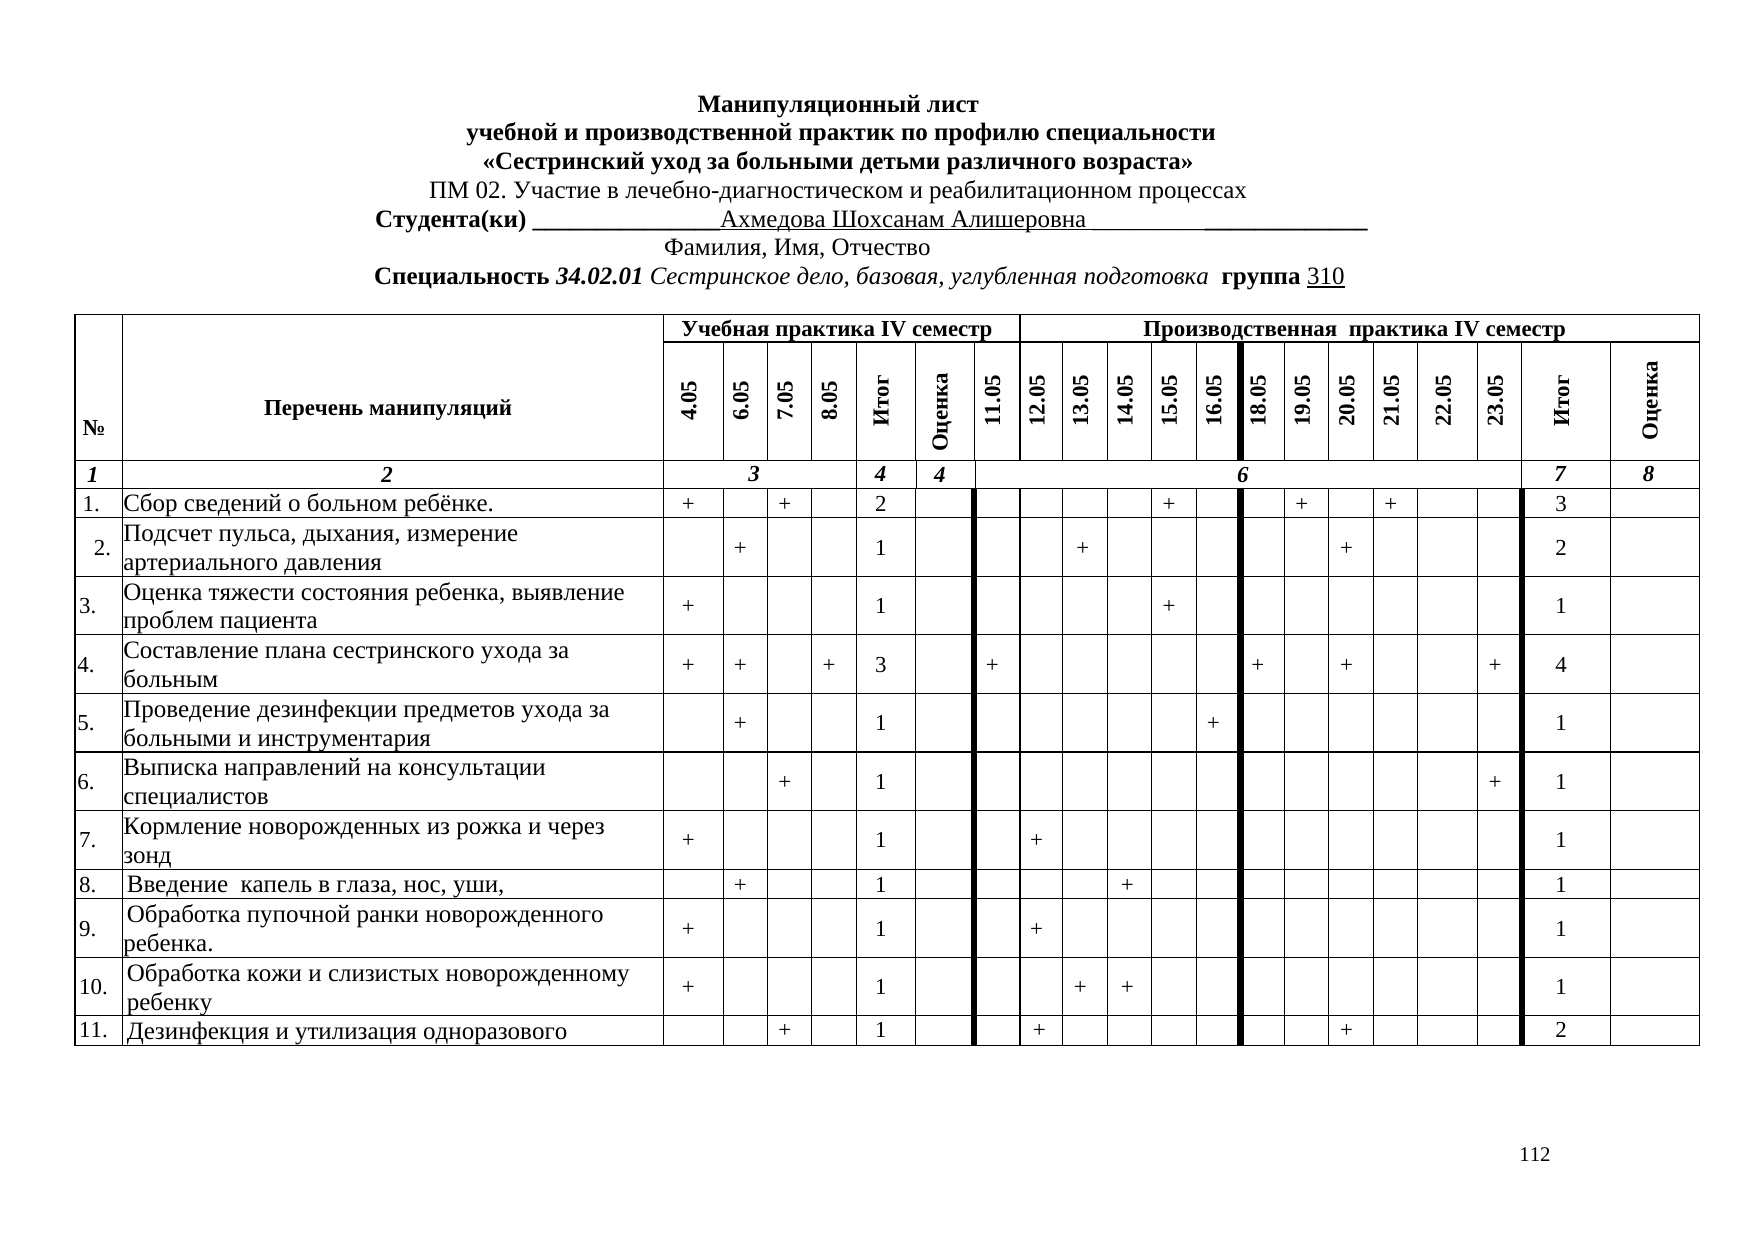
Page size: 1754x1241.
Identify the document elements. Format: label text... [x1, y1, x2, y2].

table_cell [1418, 811, 1477, 868]
table_cell [1418, 870, 1477, 898]
table_cell [724, 489, 767, 517]
table_cell 7 [1522, 461, 1610, 487]
table_cell 2 [123, 461, 663, 487]
table_cell + [664, 577, 723, 634]
table_cell [916, 899, 971, 957]
table_cell [1418, 635, 1477, 693]
table_cell [916, 753, 971, 810]
table_cell [1478, 958, 1519, 1015]
table_cell + [724, 518, 767, 576]
table_cell [1478, 899, 1519, 957]
table_cell Выписка направлений на консультации специалистов [123, 753, 663, 810]
table_cell [76, 489, 122, 517]
table_cell [1374, 577, 1417, 634]
table_cell 1 [857, 958, 915, 1015]
table_cell 21.05 [1374, 343, 1417, 459]
table_cell + [664, 811, 723, 868]
text ПМ 02. Участие в лечебно-диагностическом и реабилитационном процессах [36, 175, 1639, 204]
table_cell [916, 577, 971, 634]
table_cell [916, 489, 971, 517]
table_cell [916, 811, 971, 868]
table_cell + [768, 489, 811, 517]
table_cell 14.05 [1108, 343, 1151, 459]
table_cell [812, 870, 856, 898]
table_cell 1 [857, 753, 915, 810]
table_cell + [1329, 518, 1373, 576]
table_cell 1 [857, 811, 915, 868]
table_cell [1285, 811, 1328, 868]
table_cell [1329, 811, 1373, 868]
table_cell [1021, 635, 1062, 693]
table_cell [1108, 1016, 1151, 1045]
table_cell + [1374, 489, 1417, 517]
table_cell + [977, 635, 1019, 693]
table_cell 7.05 [768, 343, 811, 459]
table_cell [1063, 489, 1107, 517]
table_cell [812, 577, 856, 634]
table_cell [1418, 489, 1477, 517]
table_cell [1285, 577, 1328, 634]
table_cell [1021, 753, 1062, 810]
table_cell [1108, 577, 1151, 634]
table_cell Подсчет пульса, дыхания, измерение артериального давления [123, 518, 663, 576]
table_cell [812, 958, 856, 1015]
table_cell [916, 958, 971, 1015]
table_cell 3 [664, 461, 856, 487]
table_cell [1152, 1016, 1196, 1045]
table_cell + [1329, 635, 1373, 693]
table_cell [76, 870, 122, 898]
table_cell [1108, 811, 1151, 868]
table_cell [1197, 811, 1237, 868]
table_cell + [1063, 958, 1107, 1015]
table_cell 22.05 [1418, 343, 1477, 459]
table_cell [1197, 635, 1237, 693]
table_cell [1374, 694, 1417, 751]
table_cell + [1478, 753, 1519, 810]
table_cell [724, 753, 767, 810]
table_cell [664, 753, 723, 810]
table_cell [724, 577, 767, 634]
table_cell [1611, 958, 1699, 1015]
table_cell [1329, 870, 1373, 898]
table_cell [1244, 518, 1284, 576]
table_cell + [1108, 870, 1151, 898]
table_cell [1329, 899, 1373, 957]
table_cell [1063, 635, 1107, 693]
table_cell 4.05 [664, 343, 723, 459]
table_cell [1244, 694, 1284, 751]
table_cell [1244, 870, 1284, 898]
table_cell [812, 811, 856, 868]
table_cell Обработка кожи и слизистых новорожденному ребенку [123, 958, 663, 1015]
table_cell + [664, 635, 723, 693]
text Студента(ки) _______________Ахмедова Шохсанам Алишеровна ______________________ [192, 204, 1550, 232]
table_cell [724, 958, 767, 1015]
table_cell 1 [1525, 870, 1610, 898]
table_cell [812, 694, 856, 751]
table_cell [1021, 577, 1062, 634]
table_cell [1152, 753, 1196, 810]
table_cell 6 [976, 461, 1521, 487]
table_cell + [1285, 489, 1328, 517]
table_cell [1478, 577, 1519, 634]
table_cell [1329, 753, 1373, 810]
table_cell [76, 753, 122, 810]
table_cell [1329, 489, 1373, 517]
table_cell 1 [1525, 753, 1610, 810]
table_cell [977, 753, 1019, 810]
table_cell [1285, 899, 1328, 957]
table_cell [1611, 694, 1699, 751]
table_cell [76, 1016, 122, 1045]
table_cell [1611, 635, 1699, 693]
table_cell [1285, 518, 1328, 576]
table_cell 3 [1525, 489, 1610, 517]
table_cell [977, 870, 1019, 898]
table_cell Оценка [916, 343, 974, 459]
table_cell Сбор сведений о больном ребёнке. [123, 489, 663, 517]
table_cell [977, 958, 1019, 1015]
table_cell + [1021, 1016, 1062, 1045]
table_cell [1152, 870, 1196, 898]
table_cell [1611, 899, 1699, 957]
table_cell 18.05 [1244, 343, 1284, 459]
table_cell [916, 635, 971, 693]
table_cell [1418, 694, 1477, 751]
table_cell [1418, 1016, 1477, 1045]
table_cell [1108, 635, 1151, 693]
table_cell [1611, 518, 1699, 576]
table_cell [76, 899, 122, 957]
text Специальность 34.02.01 Сестринское дело, базовая, углубленная подготовка группа 310 [74, 261, 1550, 290]
table_cell [1108, 899, 1151, 957]
table_cell [1063, 1016, 1107, 1045]
table_cell [1244, 1016, 1284, 1045]
table_cell [812, 899, 856, 957]
table_cell [1285, 753, 1328, 810]
table_cell [76, 518, 122, 576]
table_cell [1285, 870, 1328, 898]
table_cell [768, 577, 811, 634]
table_cell 13.05 [1063, 343, 1107, 459]
table_header № [76, 315, 122, 459]
table_cell 1 [857, 694, 915, 751]
table_cell Обработка пупочной ранки новорожденного ребенка. [123, 899, 663, 957]
table_cell [664, 518, 723, 576]
table_cell 1 [1525, 577, 1610, 634]
table_cell 16.05 [1197, 343, 1237, 459]
table_cell [977, 518, 1019, 576]
table_cell [1244, 577, 1284, 634]
table_cell [1285, 694, 1328, 751]
table_cell [664, 870, 723, 898]
table_cell [1418, 899, 1477, 957]
table_cell Кормление новорожденных из рожка и через зонд [123, 811, 663, 868]
text «Сестринский уход за больными детьми различного возраста» [36, 146, 1639, 175]
table_cell [977, 811, 1019, 868]
table_cell [1197, 753, 1237, 810]
table_cell + [724, 635, 767, 693]
table_cell + [664, 899, 723, 957]
table_cell [1244, 811, 1284, 868]
table_cell 4 [857, 461, 916, 487]
table_cell [1152, 811, 1196, 868]
table_cell + [1197, 694, 1237, 751]
table_cell [76, 958, 122, 1015]
table_cell [768, 518, 811, 576]
table_cell [768, 899, 811, 957]
table_cell Оценка тяжести состояния ребенка, выявление проблем пациента [123, 577, 663, 634]
table_cell 1 [857, 899, 915, 957]
table_cell 1 [857, 870, 915, 898]
table_cell [1244, 753, 1284, 810]
table_cell [1197, 870, 1237, 898]
table_cell 4 [1525, 635, 1610, 693]
table_cell [1329, 577, 1373, 634]
table_cell + [1021, 899, 1062, 957]
table_cell [1108, 489, 1151, 517]
table_cell Итог [1522, 343, 1610, 459]
table_cell [1418, 518, 1477, 576]
table_cell [916, 694, 971, 751]
table_header Производственная практика IV семестр [1021, 315, 1699, 341]
table_cell [1063, 694, 1107, 751]
table_cell + [1244, 635, 1284, 693]
table_cell 1 [1525, 899, 1610, 957]
table_cell [1611, 577, 1699, 634]
table_cell + [1478, 635, 1519, 693]
table_cell [1478, 870, 1519, 898]
table_cell + [724, 870, 767, 898]
table_cell 12.05 [1021, 343, 1062, 459]
table_cell [1152, 694, 1196, 751]
table_cell 23.05 [1478, 343, 1521, 459]
table_cell [1374, 1016, 1417, 1045]
table_cell [1285, 958, 1328, 1015]
table_cell Составление плана сестринского ухода за больным [123, 635, 663, 693]
table_cell [812, 489, 856, 517]
table_cell 15.05 [1152, 343, 1196, 459]
table_cell [1611, 1016, 1699, 1045]
table_cell 1 [1525, 958, 1610, 1015]
table_cell + [1329, 1016, 1373, 1045]
table_cell + [768, 1016, 811, 1045]
table_cell [1108, 694, 1151, 751]
table_cell 6.05 [724, 343, 767, 459]
table_cell [76, 635, 122, 693]
table_cell [768, 870, 811, 898]
text учебной и производственной практик по профилю специальности [36, 117, 1639, 146]
table_cell [1197, 518, 1237, 576]
table_cell [977, 694, 1019, 751]
table_cell [1063, 753, 1107, 810]
table_cell [916, 870, 971, 898]
table_cell [1021, 958, 1062, 1015]
table_cell [76, 577, 122, 634]
table_cell Итог [857, 343, 915, 459]
table_cell [664, 1016, 723, 1045]
table_cell [1374, 899, 1417, 957]
table_cell [1021, 870, 1062, 898]
table_cell 1 [1525, 694, 1610, 751]
table_cell [1418, 958, 1477, 1015]
table_cell 3 [857, 635, 915, 693]
table_cell [1063, 870, 1107, 898]
text Манипуляционный лист [36, 89, 1639, 117]
table_cell + [1063, 518, 1107, 576]
table_cell [916, 518, 971, 576]
table_cell 2 [1525, 518, 1610, 576]
table_cell [1197, 577, 1237, 634]
table_cell [1374, 518, 1417, 576]
table_cell + [1021, 811, 1062, 868]
table_cell [1021, 694, 1062, 751]
table_cell 1 [1525, 811, 1610, 868]
table_cell [1418, 577, 1477, 634]
table_cell [1478, 489, 1519, 517]
table_cell [1478, 694, 1519, 751]
table_cell [1152, 518, 1196, 576]
table_cell [977, 489, 1019, 517]
table_cell 2 [857, 489, 915, 517]
table_cell [1063, 577, 1107, 634]
table_cell [1478, 811, 1519, 868]
table_cell [1063, 811, 1107, 868]
table_cell [76, 811, 122, 868]
table_cell 1 [857, 577, 915, 634]
table_cell [1329, 694, 1373, 751]
table_cell [1611, 489, 1699, 517]
table_cell 8 [1611, 461, 1699, 487]
table_cell [1374, 958, 1417, 1015]
table_cell [1611, 811, 1699, 868]
table_cell [812, 753, 856, 810]
table_cell [977, 899, 1019, 957]
table_cell [724, 899, 767, 957]
table_cell [977, 1016, 1019, 1045]
table_cell [1152, 899, 1196, 957]
table_cell [1329, 958, 1373, 1015]
table_cell 20.05 [1329, 343, 1373, 459]
table_cell [1197, 899, 1237, 957]
table_cell [1108, 753, 1151, 810]
table_cell 1 [857, 518, 915, 576]
table_cell [1244, 899, 1284, 957]
table_cell [1197, 1016, 1237, 1045]
table_cell + [812, 635, 856, 693]
table_cell [812, 518, 856, 576]
table_cell [1374, 811, 1417, 868]
table_cell [1478, 1016, 1519, 1045]
table_cell [724, 1016, 767, 1045]
table_cell [1152, 635, 1196, 693]
table_cell [1021, 518, 1062, 576]
text Фамилия, Имя, Отчество [44, 232, 1550, 261]
table_cell [1611, 870, 1699, 898]
table_cell [1374, 753, 1417, 810]
table_cell 11.05 [975, 343, 1019, 459]
table_cell Оценка [1611, 343, 1699, 459]
table_cell [1478, 518, 1519, 576]
table_cell + [664, 958, 723, 1015]
table_cell [1197, 958, 1237, 1015]
table_cell [724, 811, 767, 868]
table_cell 19.05 [1285, 343, 1328, 459]
table_cell [812, 1016, 856, 1045]
table_cell 1 [76, 461, 122, 487]
table_cell [1244, 489, 1284, 517]
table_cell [123, 1016, 663, 1045]
table_cell + [1108, 958, 1151, 1015]
table_cell 4 [917, 461, 975, 487]
table_cell [1021, 489, 1062, 517]
table_cell + [724, 694, 767, 751]
table_cell Проведение дезинфекции предметов ухода за больными и инструментария [123, 694, 663, 751]
table_cell + [768, 753, 811, 810]
table_cell + [664, 489, 723, 517]
table_cell [916, 1016, 971, 1045]
table_cell [1285, 1016, 1328, 1045]
table_cell [977, 577, 1019, 634]
table_cell [1063, 899, 1107, 957]
table_cell [1152, 958, 1196, 1015]
table_cell [1285, 635, 1328, 693]
table_cell [768, 811, 811, 868]
table_cell + [1152, 577, 1196, 634]
table_cell + [1152, 489, 1196, 517]
table_cell [1374, 870, 1417, 898]
table_cell [76, 694, 122, 751]
table_cell [768, 694, 811, 751]
table_cell 2 [1525, 1016, 1610, 1045]
table_cell [1374, 635, 1417, 693]
table_cell 1 [857, 1016, 915, 1045]
table_header Учебная практика IV семестр [664, 315, 1019, 341]
table_cell [1108, 518, 1151, 576]
table_cell [768, 958, 811, 1015]
table_cell [768, 635, 811, 693]
table_cell [1197, 489, 1237, 517]
table_cell [664, 694, 723, 751]
table_cell [1611, 753, 1699, 810]
table_header Перечень манипуляций [123, 315, 663, 459]
table_cell 8.05 [812, 343, 856, 459]
table_cell [1244, 958, 1284, 1015]
table_cell [1418, 753, 1477, 810]
table_cell Введение капель в глаза, нос, уши, [123, 870, 663, 898]
